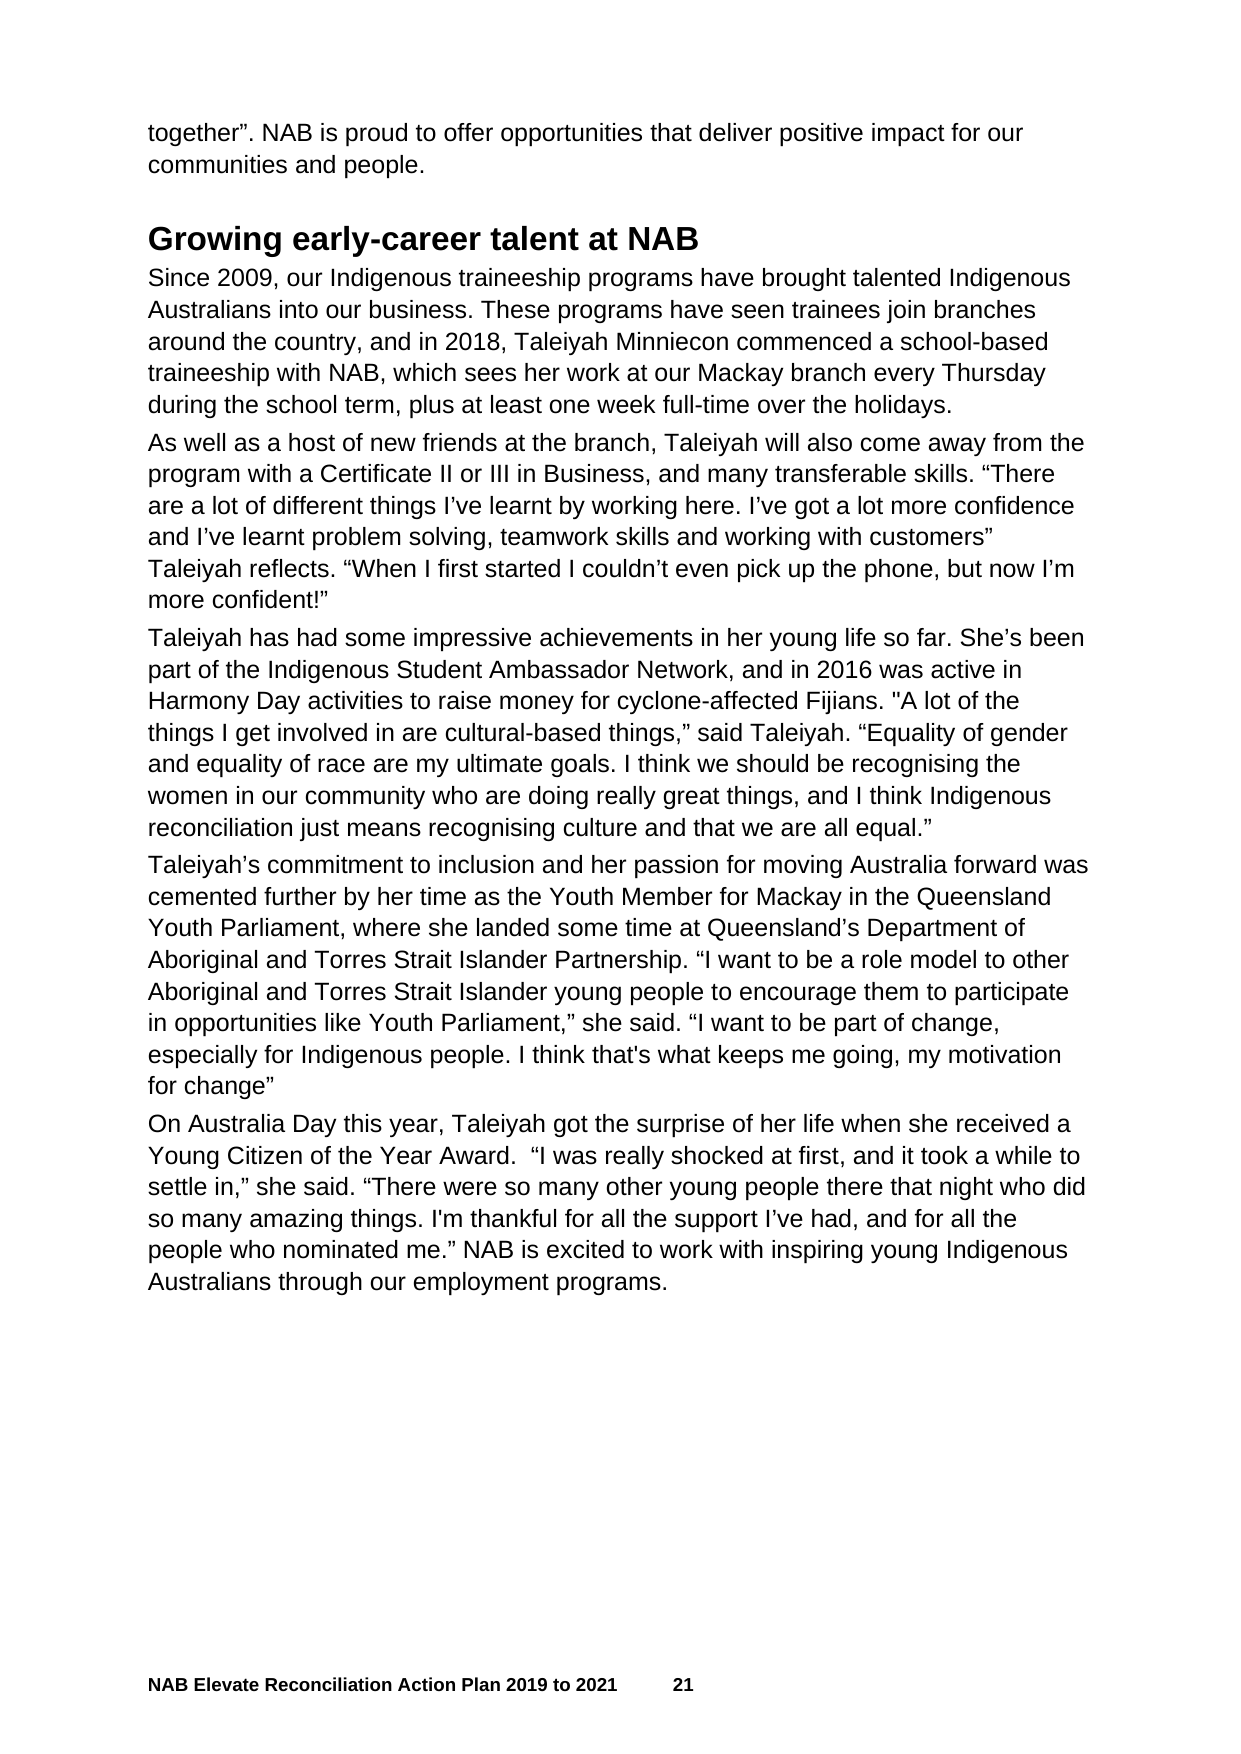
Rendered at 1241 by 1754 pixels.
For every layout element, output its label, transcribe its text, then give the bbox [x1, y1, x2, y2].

text Since 2009, our Indigenous traineeship programs have brought talented Indigenous Australians into our business. These programs have seen trainees join branches around the country, and in 2018, Taleiyah Minniecon commenced a school-based traineeship with NAB, which sees her work at our Mackay branch every Thursday during the school term, plus at least one week full-time over the holidays. [148, 263, 1092, 418]
subtitle Growing early-career talent at NAB [148, 219, 1092, 257]
text Taleiyah has had some impressive achievements in her young life so far. She’s been part of the Indigenous Student Ambassador Network, and in 2016 was active in Harmony Day activities to raise money for cyclone-affected Fijians. "A lot of the things I get involved in are cultural-based things,” said Taleiyah. “Equality of gender and equality of race are my ultimate goals. I think we should be recognising the women in our community who are doing really great things, and I think Indigenous reconciliation just means recognising culture and that we are all equal.” [148, 623, 1092, 841]
text As well as a host of new friends at the branch, Taleiyah will also come away from the program with a Certificate II or III in Business, and many transferable skills. “There are a lot of different things I’ve learnt by working here. I’ve got a lot more confidence and I’ve learnt problem solving, teamwork skills and working with customers” Taleiyah reflects. “When I first started I couldn’t even pick up the phone, but now I’m more confident!” [148, 427, 1092, 614]
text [148, 118, 1092, 178]
text On Australia Day this year, Taleiyah got the surprise of her life when she received a Young Citizen of the Year Award. “I was really shocked at first, and it took a while to settle in,” she said. “There were so many other young people there that night who did so many amazing things. I'm thankful for all the support I’ve had, and for all the people who nominated me.” NAB is excited to work with inspiring young Indigenous Australians through our employment programs. [148, 1109, 1092, 1296]
text Taleiyah’s commitment to inclusion and her passion for moving Australia forward was cemented further by her time as the Youth Member for Mackay in the Queensland Youth Parliament, where she landed some time at Queensland’s Department of Aboriginal and Torres Strait Islander Partnership. “I want to be a role model to other Aboriginal and Torres Strait Islander young people to encourage them to participate in opportunities like Youth Parliament,” she said. “I want to be part of change, especially for Indigenous people. I think that's what keeps me going, my motivation for change” [148, 850, 1092, 1100]
